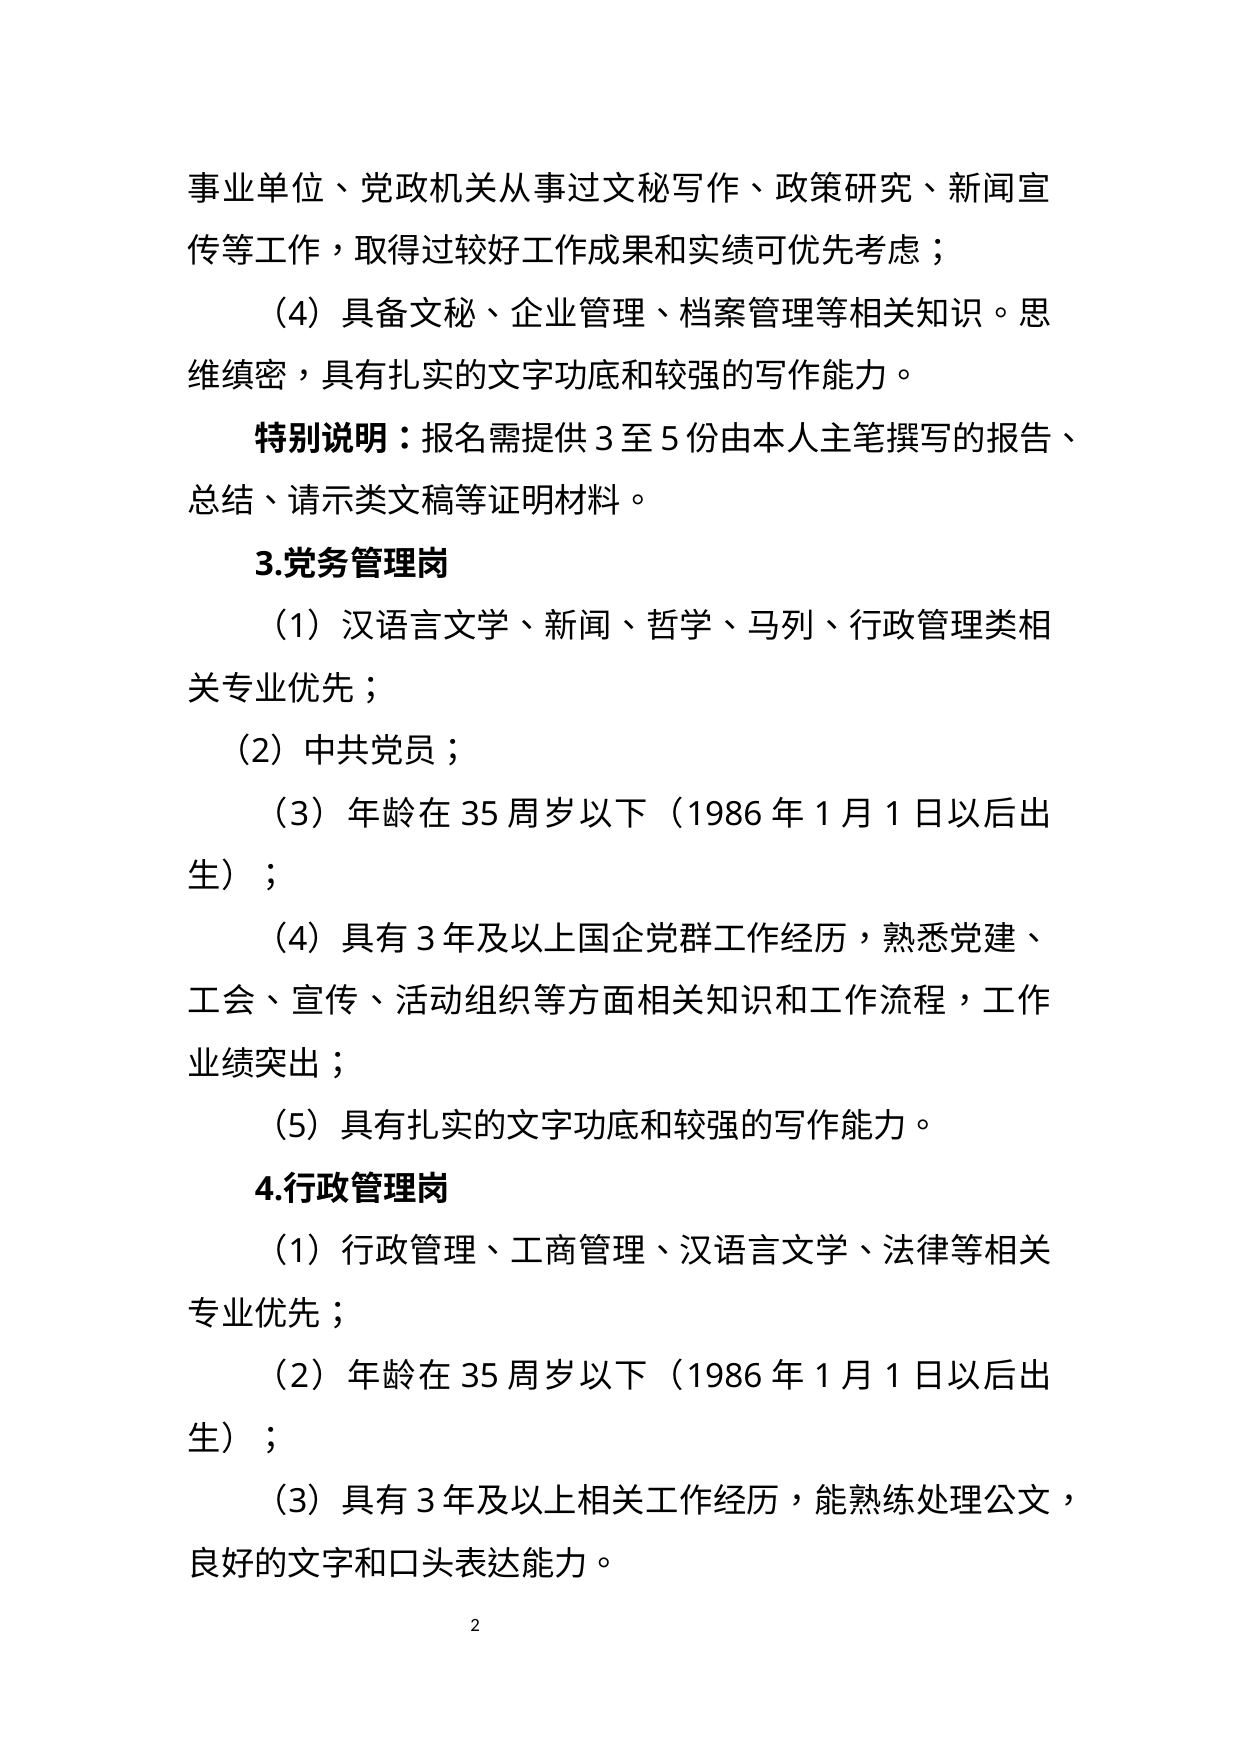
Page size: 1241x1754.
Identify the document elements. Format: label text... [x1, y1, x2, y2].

text （3）具有3年及以上相关工作经历，能熟练处理公文，良好的文字和口头表达能力。 [187, 1462, 1053, 1587]
text （1）行政管理、工商管理、汉语言文学、法律等相关专业优先； [187, 1212, 1053, 1337]
text （3）年龄在35周岁以下（1986年1月1日以后出生）； [187, 775, 1053, 900]
text 4.行政管理岗 [187, 1150, 1053, 1212]
text （2）年龄在35周岁以下（1986年1月1日以后出生）； [187, 1337, 1053, 1462]
text 特别说明：报名需提供3至5份由本人主笔撰写的报告、总结、请示类文稿等证明材料。 [187, 400, 1053, 525]
text （4）具有3年及以上国企党群工作经历，熟悉党建、工会、宣传、活动组织等方面相关知识和工作流程，工作业绩突出； [187, 900, 1053, 1087]
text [187, 150, 1053, 275]
text （5）具有扎实的文字功底和较强的写作能力。 [187, 1087, 1053, 1150]
text 3.党务管理岗 [187, 525, 1053, 587]
text （1）汉语言文学、新闻、哲学、马列、行政管理类相关专业优先； [187, 587, 1053, 712]
text （2）中共党员； [187, 712, 1053, 775]
text （4）具备文秘、企业管理、档案管理等相关知识。思维缜密，具有扎实的文字功底和较强的写作能力。 [187, 275, 1053, 400]
